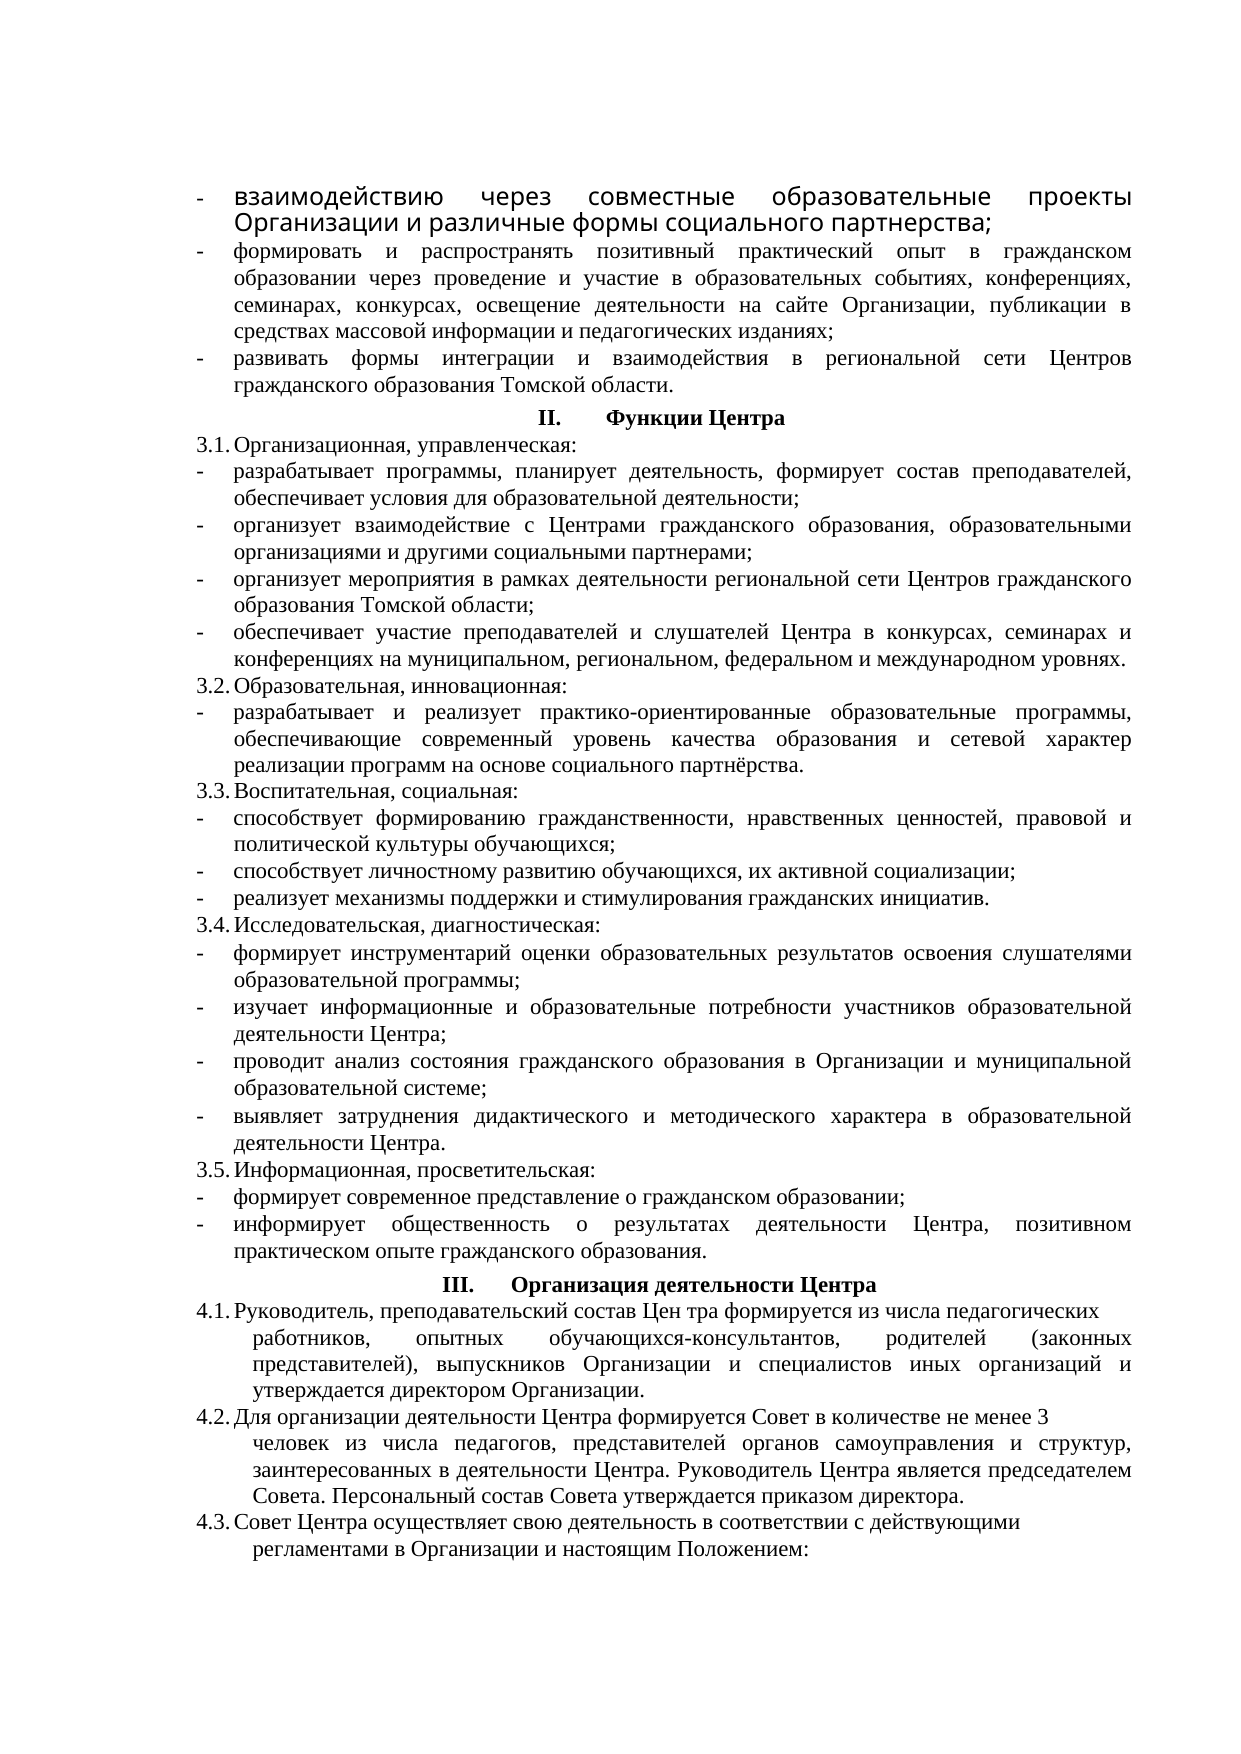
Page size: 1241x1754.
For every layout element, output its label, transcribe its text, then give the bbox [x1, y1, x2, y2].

list Функции Центра [538, 404, 1133, 431]
list проводит анализ состояния гражданского образования в Организации и муниципальной образовательной системе; [196, 1047, 1133, 1101]
list Воспитательная, социальная: [196, 778, 1133, 804]
list развивать формы интеграции и взаимодействия в региональной сети Центров гражданского образования Томской области. [196, 344, 1133, 398]
list разрабатывает и реализует практико-ориентированные образовательные программы, обеспечивающие современный уровень качества образования и сетевой характер реализации программ на основе социального партнёрства. [196, 698, 1133, 778]
list реализует механизмы поддержки и стимулирования гражданских инициатив. [196, 884, 1133, 911]
list Организация деятельности Центра [442, 1271, 1133, 1298]
list Информационная, просветительская: [196, 1156, 1133, 1183]
text человек из числа педагогов, представителей органов самоуправления и структур, заинтересованных в деятельности Центра. Руководитель Центра является председателем Совета. Персональный состав Совета утверждается приказом директора. [252, 1429, 1133, 1509]
list организует взаимодействие с Центрами гражданского образования, образовательными организациями и другими социальными партнерами; [196, 511, 1133, 565]
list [196, 184, 1133, 237]
list информирует общественность о результатах деятельности Центра, позитивном практическом опыте гражданского образования. [196, 1210, 1133, 1264]
list Совет Центра осуществляет свою деятельность в соответствии с действующими [196, 1509, 1133, 1535]
list Организационная, управленческая: [196, 431, 1133, 458]
list формирует инструментарий оценки образовательных результатов освоения слушателями образовательной программы; [196, 938, 1133, 993]
text работников, опытных обучающихся-консультантов, родителей (законных представителей), выпускников Организации и специалистов иных организаций и утверждается директором Организации. [252, 1324, 1133, 1403]
list организует мероприятия в рамках деятельности региональной сети Центров гражданского образования Томской области; [196, 565, 1133, 618]
list Исследовательская, диагностическая: [196, 911, 1133, 938]
list Для организации деятельности Центра формируется Совет в количестве не менее 3 [196, 1403, 1133, 1429]
list разрабатывает программы, планирует деятельность, формирует состав преподавателей, обеспечивает условия для образовательной деятельности; [196, 458, 1133, 511]
list способствует личностному развитию обучающихся, их активной социализации; [196, 857, 1133, 884]
list Образовательная, инновационная: [196, 672, 1133, 698]
list формировать и распространять позитивный практический опыт в гражданском образовании через проведение и участие в образовательных событиях, конференциях, семинарах, конкурсах, освещение деятельности на сайте Организации, публикации в средствах массовой информации и педагогических изданиях; [196, 237, 1133, 344]
text регламентами в Организации и настоящим Положением: [252, 1535, 1133, 1561]
list формирует современное представление о гражданском образовании; [196, 1183, 1133, 1210]
list обеспечивает участие преподавателей и слушателей Центра в конкурсах, семинарах и конференциях на муниципальном, региональном, федеральном и международном уровнях. [196, 618, 1133, 672]
list способствует формированию гражданственности, нравственных ценностей, правовой и политической культуры обучающихся; [196, 804, 1133, 857]
list выявляет затруднения дидактического и методического характера в образовательной деятельности Центра. [196, 1101, 1133, 1156]
list изучает информационные и образовательные потребности участников образовательной деятельности Центра; [196, 993, 1133, 1047]
list Руководитель, преподавательский состав Цен тра формируется из числа педагогических [196, 1298, 1133, 1324]
